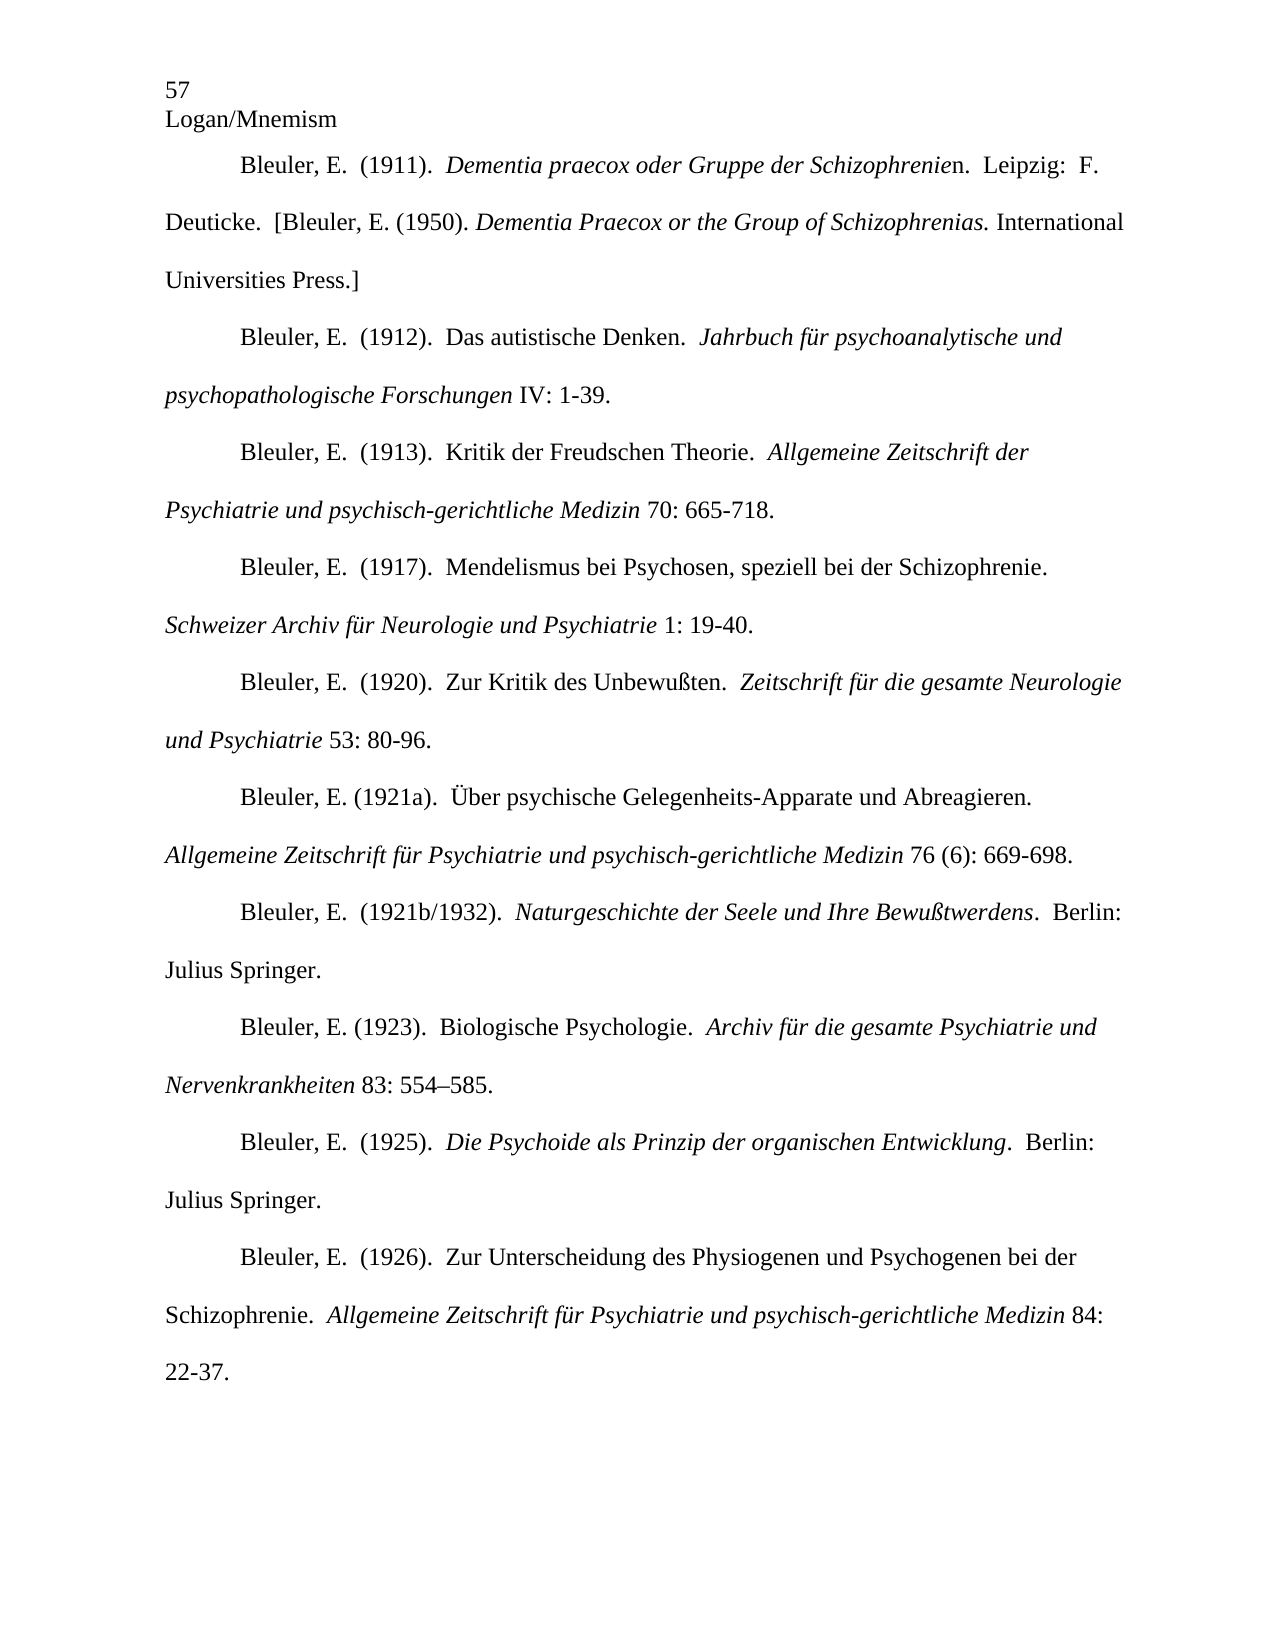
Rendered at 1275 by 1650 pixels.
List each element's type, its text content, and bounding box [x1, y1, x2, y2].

text Bleuler, E. (1913). Kritik der Freudschen Theorie. Allgemeine Zeitschrift der Psychiatrie und psychisch-gerichtliche Medizin 70: 665-718. [165, 437, 1140, 524]
text Bleuler, E. (1921b/1932). Naturgeschichte der Seele und Ihre Bewußtwerdens. Berlin: Julius Springer. [165, 897, 1140, 984]
text Bleuler, E. (1911). Dementia praecox oder Gruppe der Schizophrenien. Leipzig: F. Deuticke. [Bleuler, E. (1950). Dementia Praecox or the Group of Schizophrenias. International Universities Press.] [165, 150, 1140, 294]
text Bleuler, E. (1923). Biologische Psychologie. Archiv für die gesamte Psychiatrie und Nervenkrankheiten 83: 554–585. [165, 1012, 1140, 1099]
text Bleuler, E. (1912). Das autistische Denken. Jahrbuch für psychoanalytische und psychopathologische Forschungen IV: 1-39. [165, 322, 1140, 409]
text Bleuler, E. (1925). Die Psychoide als Prinzip der organischen Entwicklung. Berlin: Julius Springer. [165, 1127, 1140, 1214]
text Bleuler, E. (1926). Zur Unterscheidung des Physiogenen und Psychogenen bei der Schizophrenie. Allgemeine Zeitschrift für Psychiatrie und psychisch-gerichtliche Medizin 84: 22-37. [165, 1242, 1140, 1386]
text Bleuler, E. (1917). Mendelismus bei Psychosen, speziell bei der Schizophrenie. Schweizer Archiv für Neurologie und Psychiatrie 1: 19-40. [165, 552, 1140, 639]
text Bleuler, E. (1921a). Über psychische Gelegenheits-Apparate und Abreagieren. Allgemeine Zeitschrift für Psychiatrie und psychisch-gerichtliche Medizin 76 (6): 669-698. [165, 782, 1140, 869]
text Bleuler, E. (1920). Zur Kritik des Unbewußten. Zeitschrift für die gesamte Neurologie und Psychiatrie 53: 80-96. [165, 667, 1140, 754]
